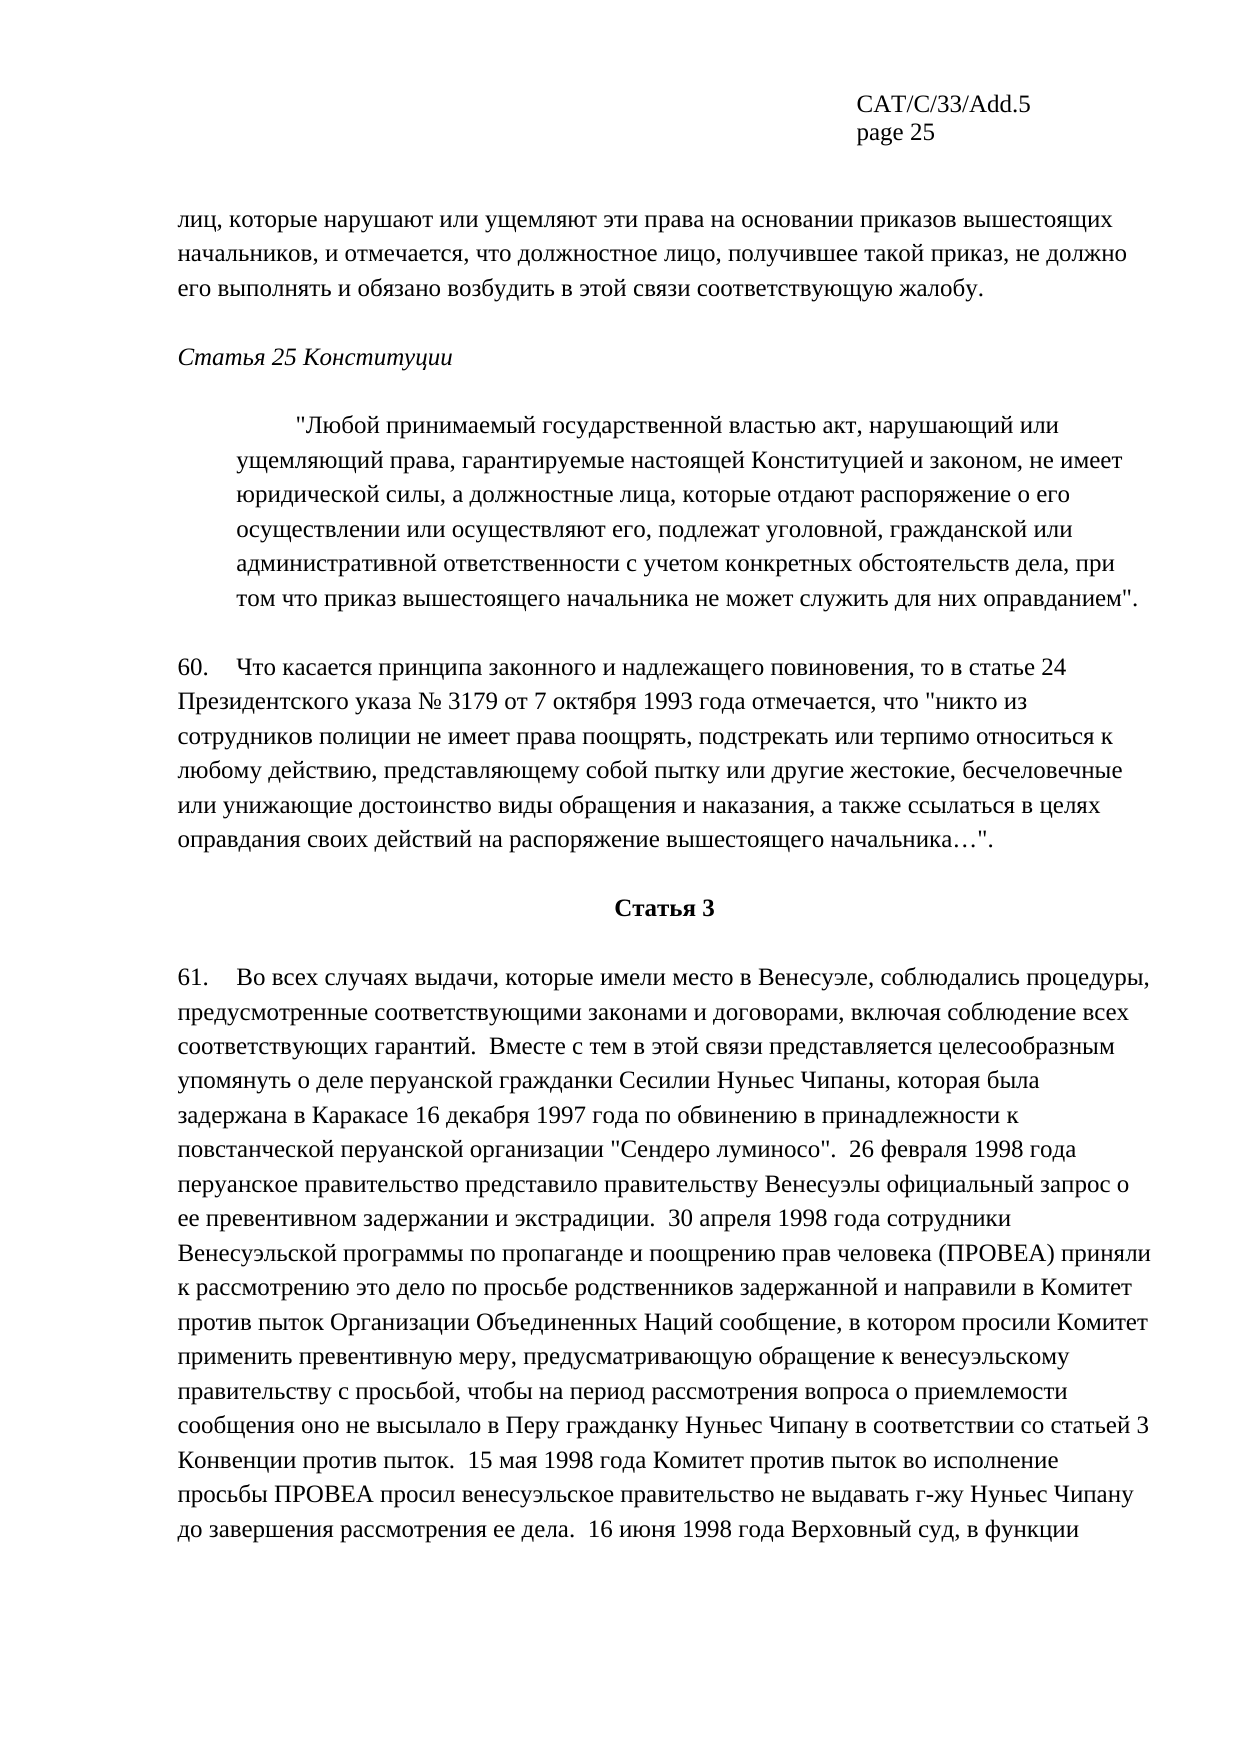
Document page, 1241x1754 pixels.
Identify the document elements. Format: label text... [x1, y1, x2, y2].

text лиц, которые нарушают или ущемляют эти права на основании приказов вышестоящих начальников, и отмечается, что должностное лицо, получившее такой приказ, не должно его выполнять и обязано возбудить в этой связи соответствующую жалобу. [177, 204, 1152, 301]
text "Любой принимаемый государственной властью акт, нарушающий или ущемляющий права, гарантируемые настоящей Конституцией и законом, не имеет юридической силы, а должностные лица, которые отдают распоряжение о его осуществлении или осуществляют его, подлежат уголовной, гражданской или административной ответственности с учетом конкретных обстоятельств дела, при том что приказ вышестоящего начальника не может служить для них оправданием". [177, 411, 1152, 612]
text Статья 25 Конституции [177, 342, 1152, 370]
text Статья 3 [177, 893, 1152, 922]
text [177, 962, 1152, 1543]
text 60. Что касается принципа законного и надлежащего повиновения, то в статье 24 Президентского указа № 3179 от 7 октября 1993 года отмечается, что "никто из сотрудников полиции не имеет права поощрять, подстрекать или терпимо относиться к любому действию, представляющему собой пытку или другие жестокие, бесчеловечные или унижающие достоинство виды обращения и наказания, а также ссылаться в целях оправдания своих действий на распоряжение вышестоящего начальника…". [177, 652, 1152, 853]
